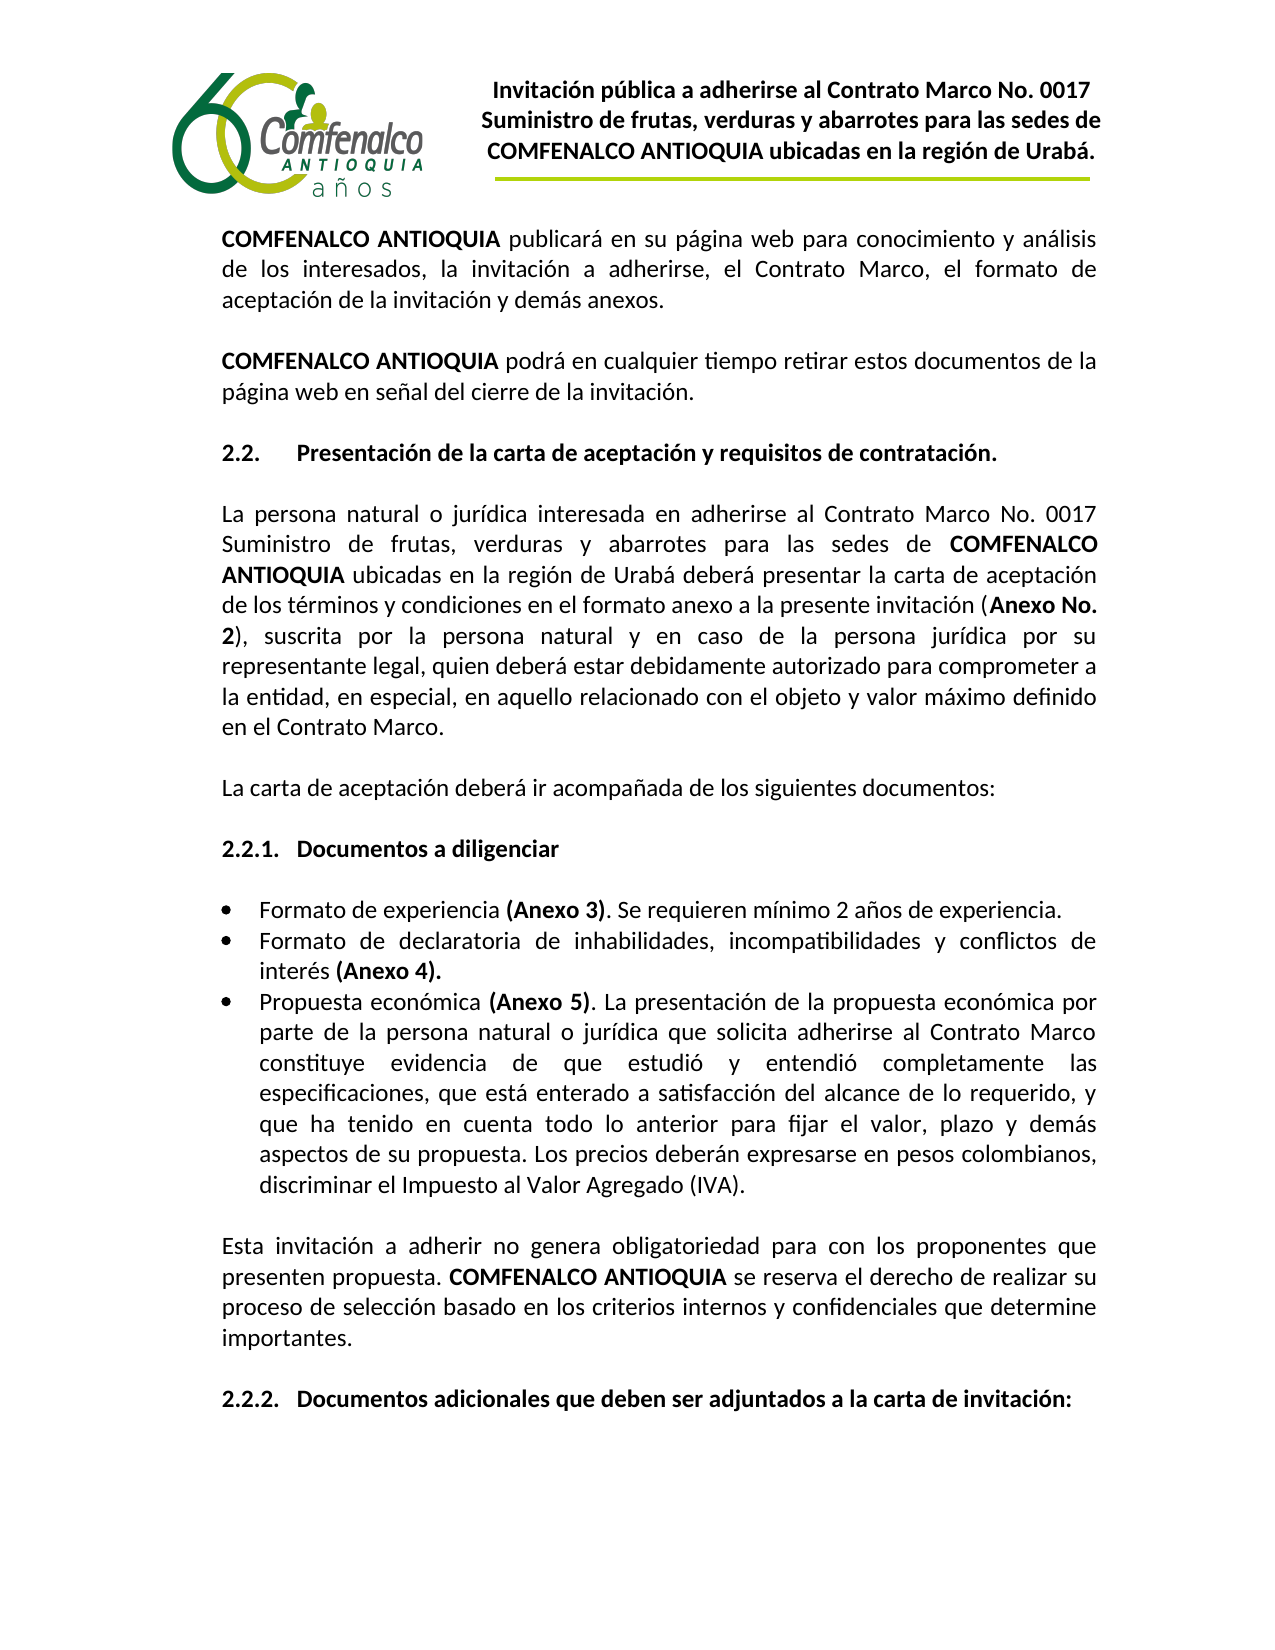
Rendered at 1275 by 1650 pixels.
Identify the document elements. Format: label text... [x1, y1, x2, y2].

text La carta de aceptación deberá ir acompañada de los siguientes documentos: [222, 772, 1098, 803]
text La persona natural o jurídica interesada en adherirse al Contrato Marco No. 0017 Suministro de frutas, verduras y abarrotes para las sedes de COMFENALCO ANTIOQUIA ubicadas en la región de Urabá deberá presentar la carta de aceptación de los términos y condiciones en el formato anexo a la presente invitación (Anexo No. 2), suscrita por la persona natural y en caso de la persona jurídica por su representante legal, quien deberá estar debidamente autorizado para comprometer a la entidad, en especial, en aquello relacionado con el objeto y valor máximo definido en el Contrato Marco. [222, 498, 1098, 742]
text COMFENALCO ANTIOQUIA podrá en cualquier tiempo retirar estos documentos de la página web en señal del cierre de la invitación. [222, 345, 1098, 406]
list Propuesta económica (Anexo 5). La presentación de la propuesta económica por parte de la persona natural o jurídica que solicita adherirse al Contrato Marco constituye evidencia de que estudió y entendió completamente las especificaciones, que está enterado a satisfacción del alcance de lo requerido, y que ha tenido en cuenta todo lo anterior para fijar el valor, plazo y demás aspectos de su propuesta. Los precios deberán expresarse en pesos colombianos, discriminar el Impuesto al Valor Agregado (IVA). [222, 986, 1098, 1200]
list Formato de experiencia (Anexo 3). Se requieren mínimo 2 años de experiencia. [222, 894, 1098, 925]
list Presentación de la carta de aceptación y requisitos de contratación. [222, 437, 1098, 467]
text Esta invitación a adherir no genera obligatoriedad para con los proponentes que presenten propuesta. COMFENALCO ANTIOQUIA se reserva el derecho de realizar su proceso de selección basado en los criterios internos y confidenciales que determine importantes. [222, 1230, 1098, 1352]
text COMFENALCO ANTIOQUIA publicará en su página web para conocimiento y análisis de los interesados, la invitación a adherirse, el Contrato Marco, el formato de aceptación de la invitación y demás anexos. [222, 223, 1098, 314]
picture [172, 73, 423, 197]
list Formato de declaratoria de inhabilidades, incompatibilidades y conflictos de interés (Anexo 4). [222, 925, 1098, 986]
list Documentos adicionales que deben ser adjuntados a la carta de invitación: [222, 1383, 1098, 1413]
list Documentos a diligenciar [222, 833, 1098, 864]
